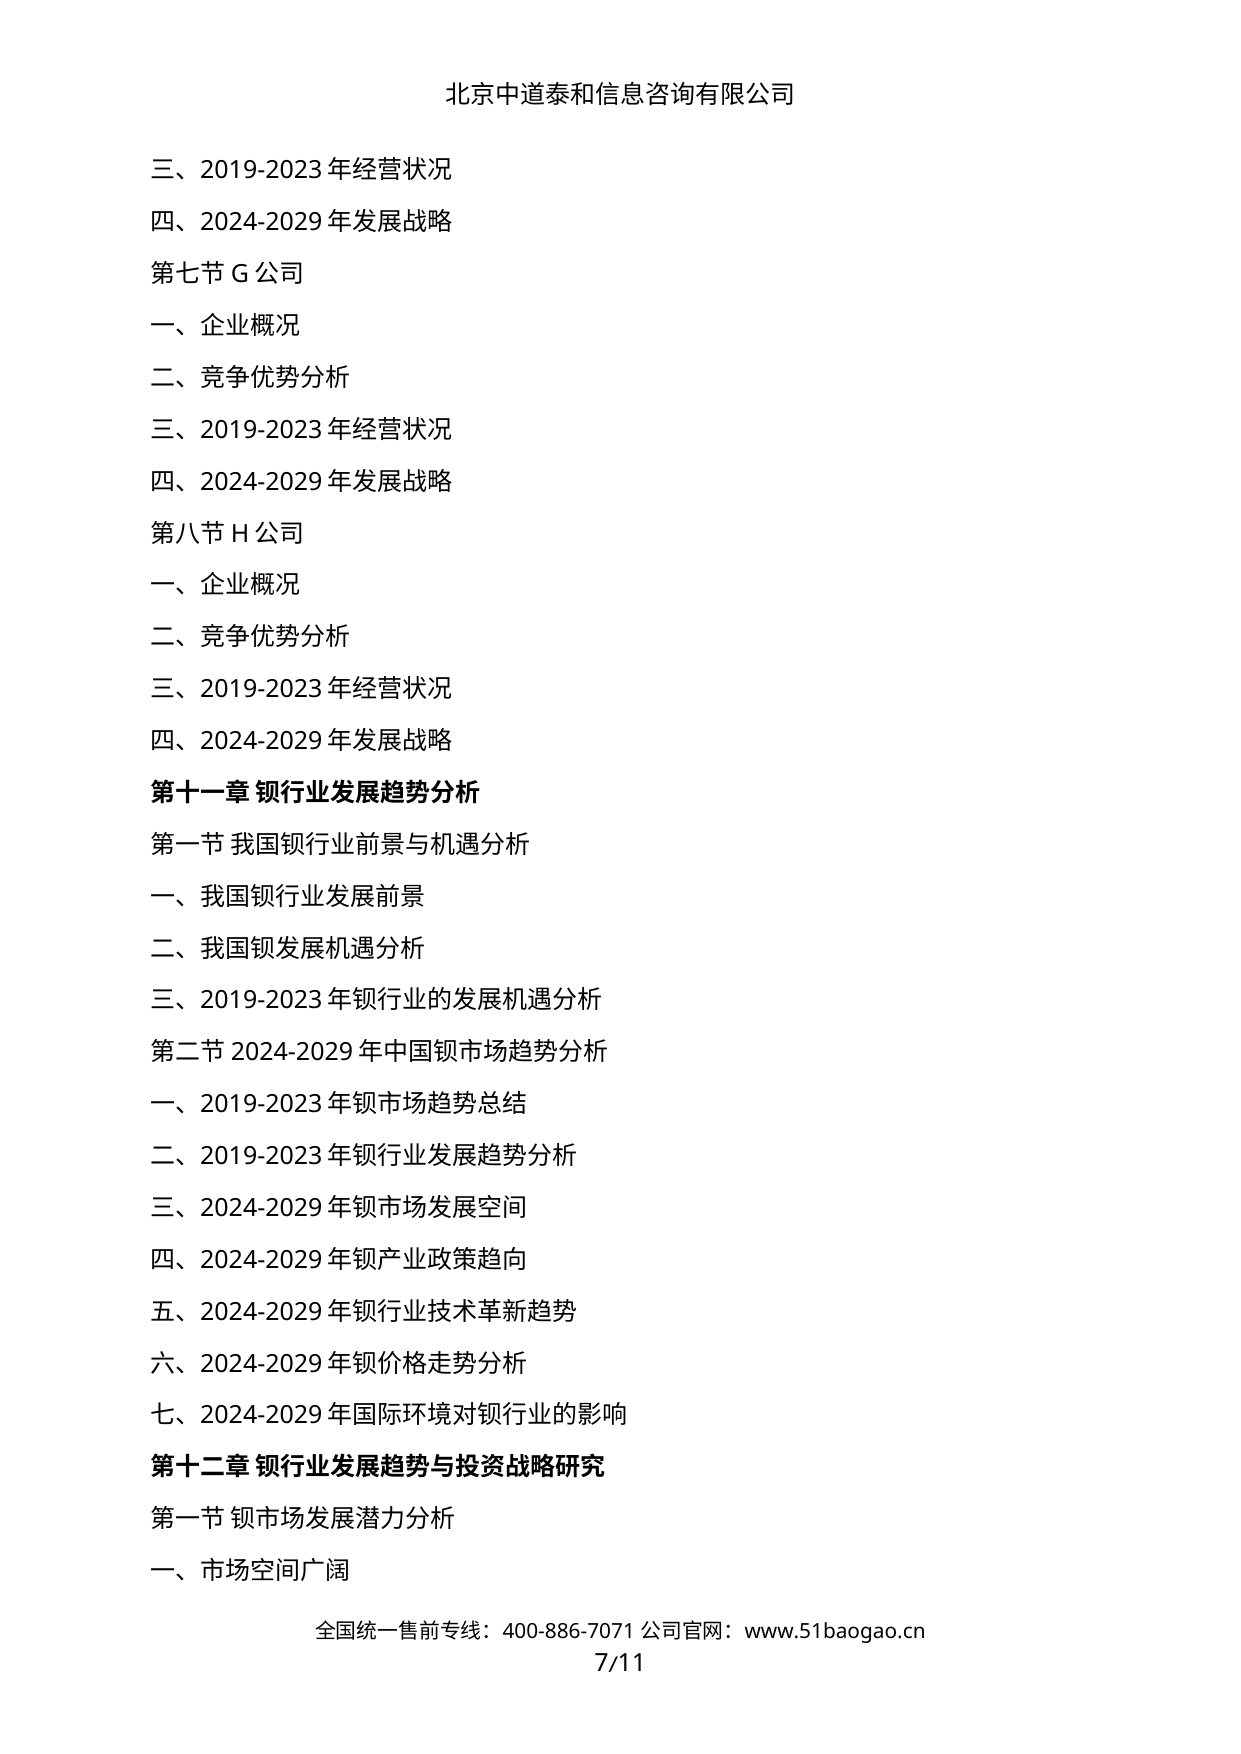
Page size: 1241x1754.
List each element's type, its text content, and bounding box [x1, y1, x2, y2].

text 四、2024-2029年发展战略 [150, 461, 1090, 497]
text 一、市场空间广阔 [150, 1551, 1090, 1587]
text 一、2019-2023年钡市场趋势总结 [150, 1084, 1090, 1120]
text 二、我国钡发展机遇分析 [150, 928, 1090, 964]
text 三、2024-2029年钡市场发展空间 [150, 1187, 1090, 1224]
text 六、2024-2029年钡价格走势分析 [150, 1343, 1090, 1379]
text 一、我国钡行业发展前景 [150, 876, 1090, 912]
text 二、竞争优势分析 [150, 617, 1090, 653]
text 第十一章 钡行业发展趋势分析 [150, 772, 1090, 809]
text 第一节 我国钡行业前景与机遇分析 [150, 824, 1090, 861]
text 三、2019-2023年经营状况 [150, 669, 1090, 705]
text 第一节 钡市场发展潜力分析 [150, 1499, 1090, 1535]
text 第八节 H公司 [150, 513, 1090, 549]
text 三、2019-2023年经营状况 [150, 409, 1090, 446]
text 三、2019-2023年钡行业的发展机遇分析 [150, 980, 1090, 1016]
text 一、企业概况 [150, 565, 1090, 601]
text 四、2024-2029年发展战略 [150, 721, 1090, 757]
text 二、2019-2023年钡行业发展趋势分析 [150, 1136, 1090, 1172]
text 第七节 G公司 [150, 254, 1090, 290]
text 第二节 2024-2029年中国钡市场趋势分析 [150, 1032, 1090, 1068]
text 四、2024-2029年钡产业政策趋向 [150, 1239, 1090, 1276]
text 四、2024-2029年发展战略 [150, 202, 1090, 238]
text 一、企业概况 [150, 306, 1090, 342]
text 三、2019-2023年经营状况 [150, 150, 1090, 186]
text 二、竞争优势分析 [150, 357, 1090, 394]
text 五、2024-2029年钡行业技术革新趋势 [150, 1291, 1090, 1327]
text 七、2024-2029年国际环境对钡行业的影响 [150, 1395, 1090, 1431]
text 第十二章 钡行业发展趋势与投资战略研究 [150, 1447, 1090, 1483]
